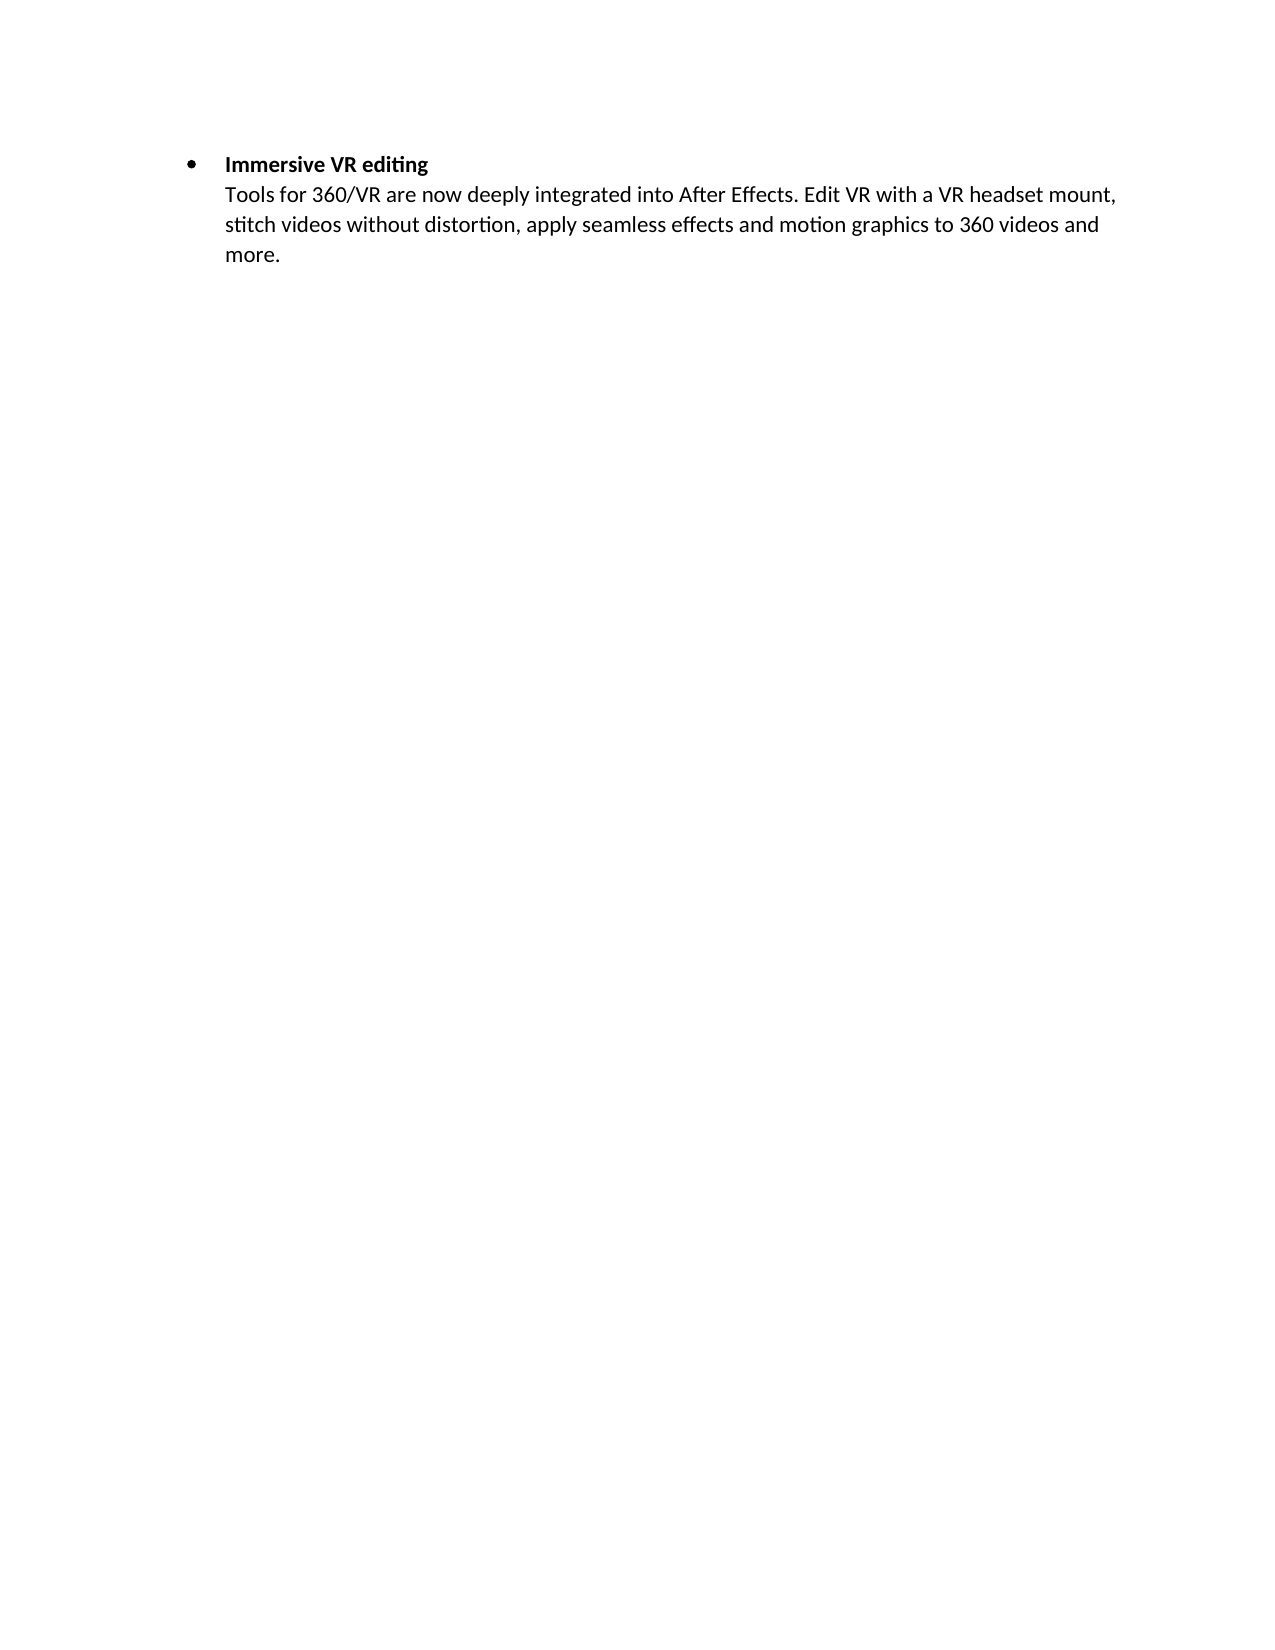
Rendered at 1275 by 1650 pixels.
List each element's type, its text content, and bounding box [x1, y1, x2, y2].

list Tools for 360/VR are now deeply integrated into After Effects. Edit VR with a VR headset mount, stitch videos without distortion, apply seamless effects and motion graphics to 360 videos and more. [225, 180, 1125, 269]
list Immersive VR editing [187, 150, 1125, 178]
